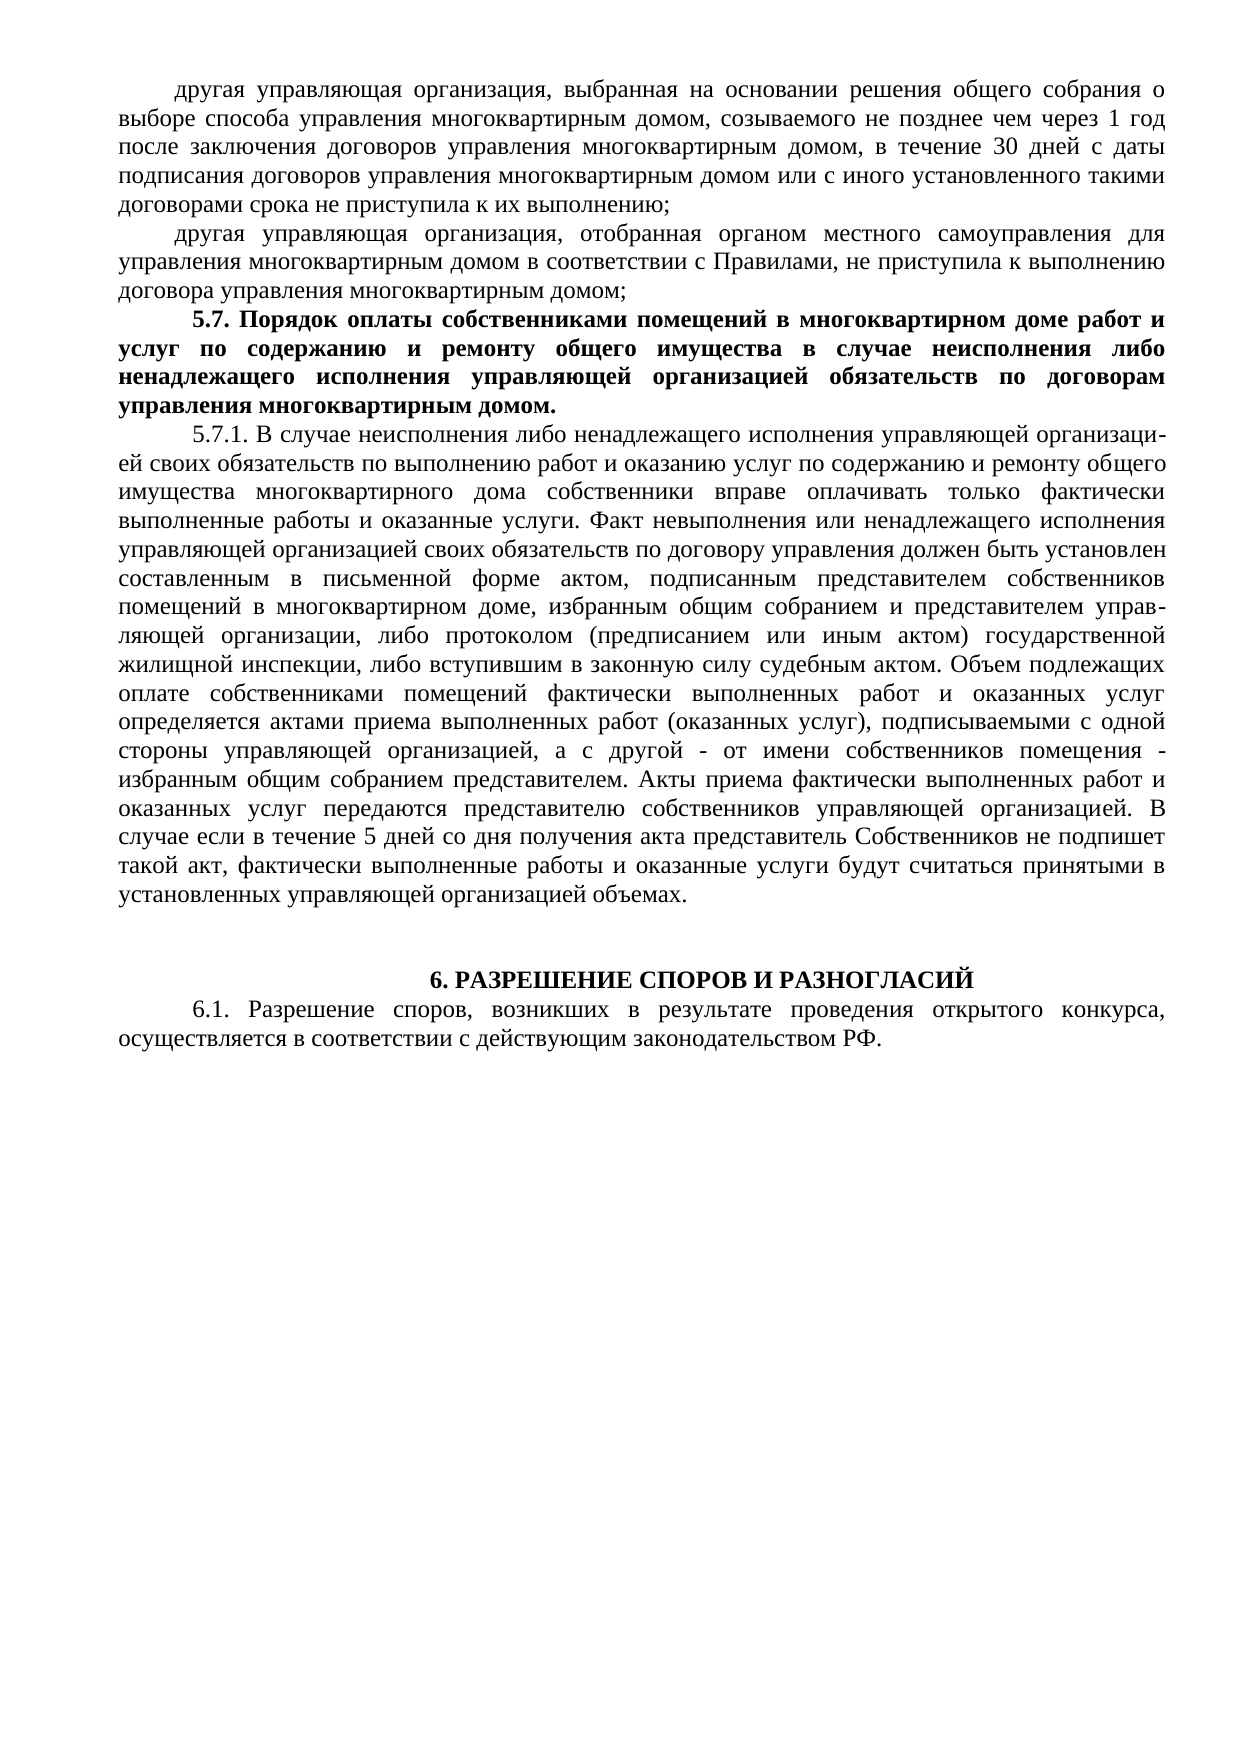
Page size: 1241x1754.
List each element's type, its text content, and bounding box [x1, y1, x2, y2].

text 6.1. Разрешение споров, возникших в результате проведения открытого конкурса, осуществляется в соответствии с действующим законодательством РФ. [118, 994, 1166, 1051]
text 6. РАЗРЕШЕНИЕ СПОРОВ И РАЗНОГЛАСИЙ [118, 965, 1166, 994]
text 5.7. Порядок оплаты собственниками помещений в многоквартирном доме работ и услуг по содержанию и ремонту общего имущества в случае неисполнения либо ненадлежащего исполнения управляющей организацией обязательств по договорам управления многоквартирным домом. [118, 304, 1166, 419]
text другая управляющая организация, выбранная на основании решения общего собрания о выборе способа управления многоквартирным домом, созываемого не позднее чем через 1 год после заключения договоров управления многоквартирным домом, в течение 30 дней с даты подписания договоров управления многоквартирным домом или с иного установленного такими договорами срока не приступила к их выполнению; [118, 74, 1166, 218]
text другая управляющая организация, отобранная органом местного самоуправления для управления многоквартирным домом в соответствии с Правилами, не приступила к выполнению договора управления многоквартирным домом; [118, 218, 1166, 304]
text 5.7.1. В случае неисполнения либо ненадлежащего исполнения управляющей организацией своих обязательств по выполнению работ и оказанию услуг по содержанию и ремонту общего имущества многоквартирного дома собственники вправе оплачивать только фактически выполненные работы и оказанные услуги. Факт невыполнения или ненадлежащего исполнения управляющей организацией своих обязательств по договору управления должен быть установлен составленным в письменной форме актом, подписанным представителем собственников помещений в многоквартирном доме, избранным общим собранием и представителем управляющей организации, либо протоколом (предписанием или иным актом) государственной жилищной инспекции, либо вступившим в законную силу судебным актом. Объем подлежащих оплате собственниками помещений фактически выполненных работ и оказанных услуг определяется актами приема выполненных работ (оказанных услуг), подписываемыми с одной стороны управляющей организацией, а с другой - от имени собственников помещения - избранным общим собранием представителем. Акты приема фактически выполненных работ и оказанных услуг передаются представителю собственников управляющей организацией. В случае если в течение 5 дней со дня получения акта представитель Собственников не подпишет такой акт, фактически выполненные работы и оказанные услуги будут считаться принятыми в установленных управляющей организацией объемах. [118, 419, 1166, 908]
